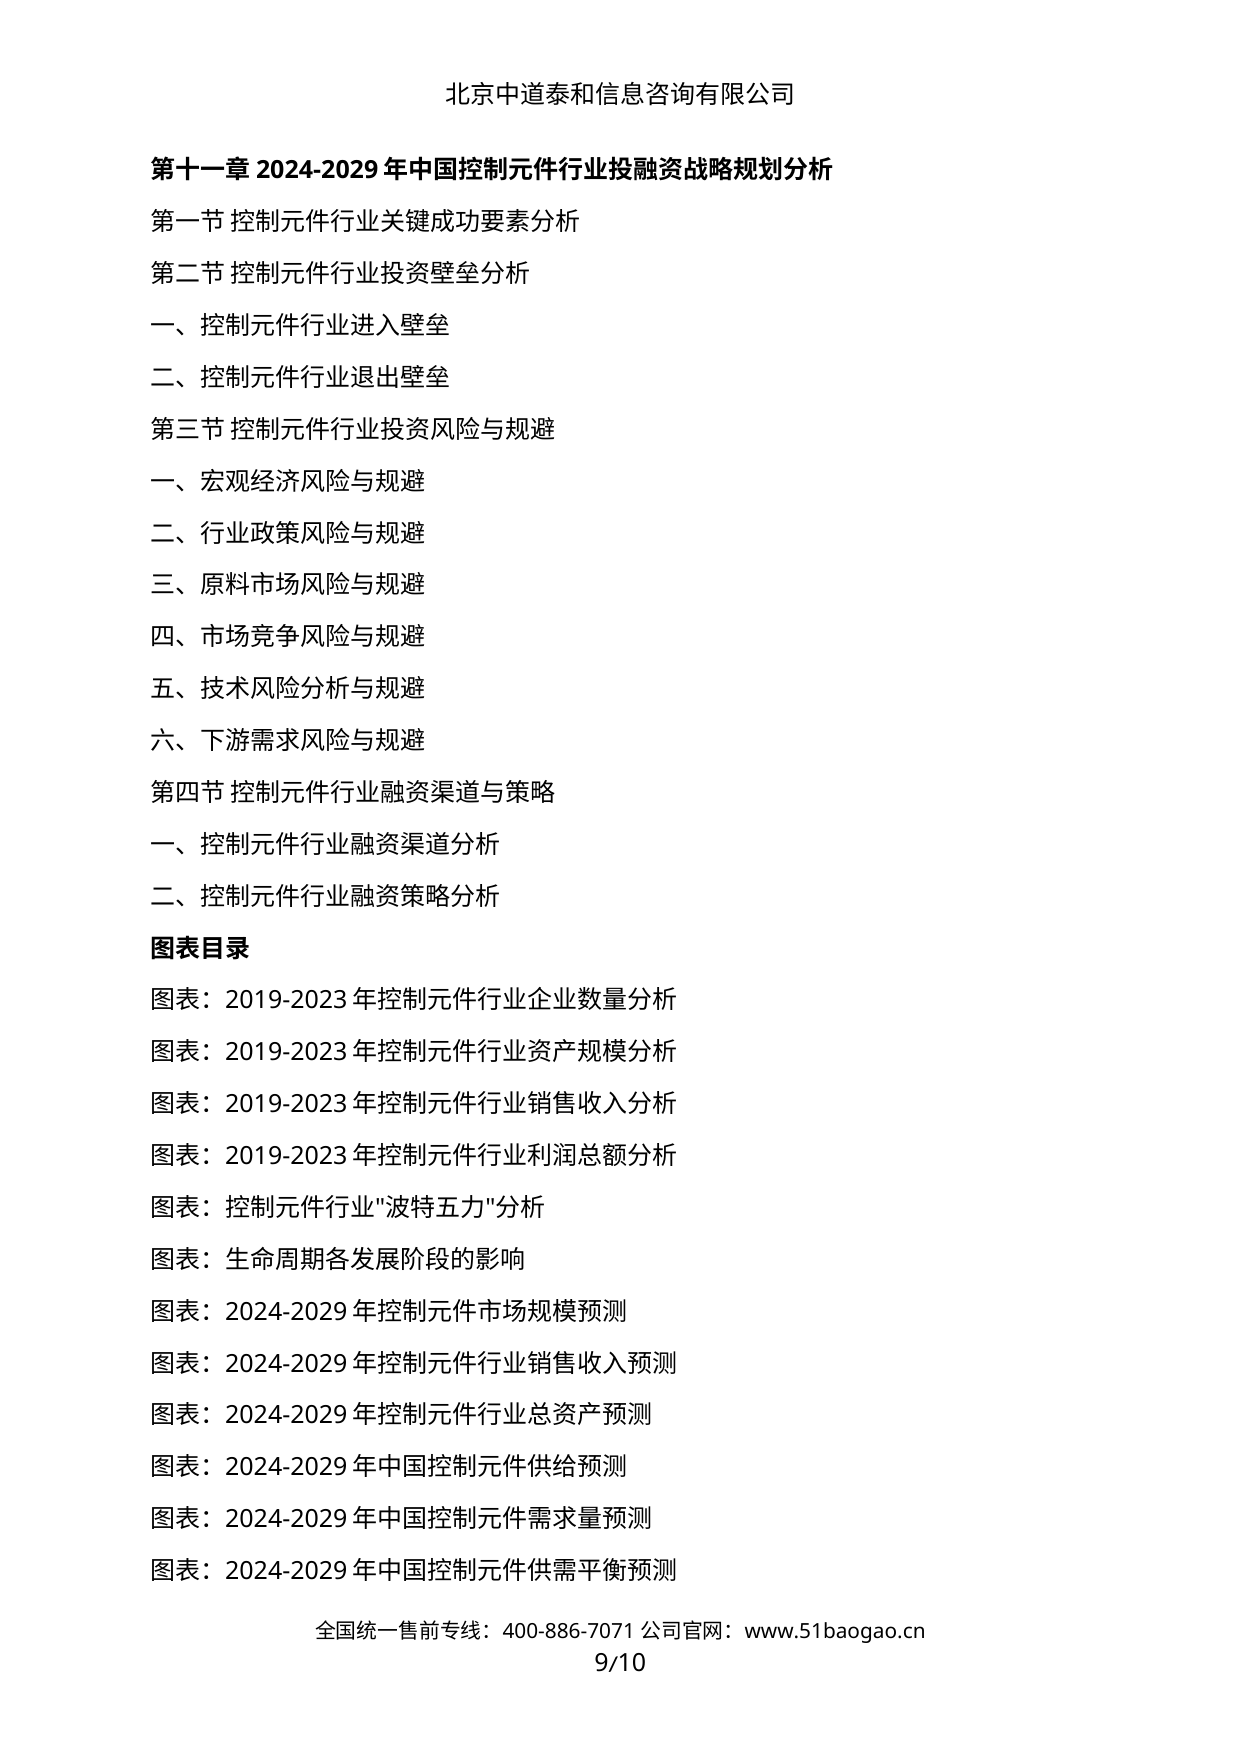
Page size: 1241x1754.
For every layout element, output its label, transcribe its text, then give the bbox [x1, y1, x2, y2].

text 第一节 控制元件行业关键成功要素分析 [150, 202, 1090, 238]
text 二、控制元件行业退出壁垒 [150, 357, 1090, 394]
text 图表：2024-2029年控制元件市场规模预测 [150, 1291, 1090, 1327]
text 图表：2019-2023年控制元件行业利润总额分析 [150, 1136, 1090, 1172]
text 第三节 控制元件行业投资风险与规避 [150, 409, 1090, 446]
text 一、宏观经济风险与规避 [150, 461, 1090, 497]
text 第十一章 2024-2029年中国控制元件行业投融资战略规划分析 [150, 150, 1090, 186]
text 第四节 控制元件行业融资渠道与策略 [150, 772, 1090, 809]
text 图表：2024-2029年中国控制元件供需平衡预测 [150, 1551, 1090, 1587]
text 一、控制元件行业进入壁垒 [150, 306, 1090, 342]
text 四、市场竞争风险与规避 [150, 617, 1090, 653]
text 图表：2019-2023年控制元件行业企业数量分析 [150, 980, 1090, 1016]
text 图表：控制元件行业"波特五力"分析 [150, 1187, 1090, 1224]
text 一、控制元件行业融资渠道分析 [150, 824, 1090, 861]
text 图表：2019-2023年控制元件行业资产规模分析 [150, 1032, 1090, 1068]
text 图表：2024-2029年控制元件行业总资产预测 [150, 1395, 1090, 1431]
text 二、行业政策风险与规避 [150, 513, 1090, 549]
text 图表目录 [150, 928, 1090, 964]
text 图表：2019-2023年控制元件行业销售收入分析 [150, 1084, 1090, 1120]
text 图表：2024-2029年中国控制元件需求量预测 [150, 1499, 1090, 1535]
text 图表：2024-2029年中国控制元件供给预测 [150, 1447, 1090, 1483]
text 五、技术风险分析与规避 [150, 669, 1090, 705]
text 三、原料市场风险与规避 [150, 565, 1090, 601]
text 六、下游需求风险与规避 [150, 721, 1090, 757]
text 第二节 控制元件行业投资壁垒分析 [150, 254, 1090, 290]
text 图表：生命周期各发展阶段的影响 [150, 1239, 1090, 1276]
text 二、控制元件行业融资策略分析 [150, 876, 1090, 912]
text 图表：2024-2029年控制元件行业销售收入预测 [150, 1343, 1090, 1379]
